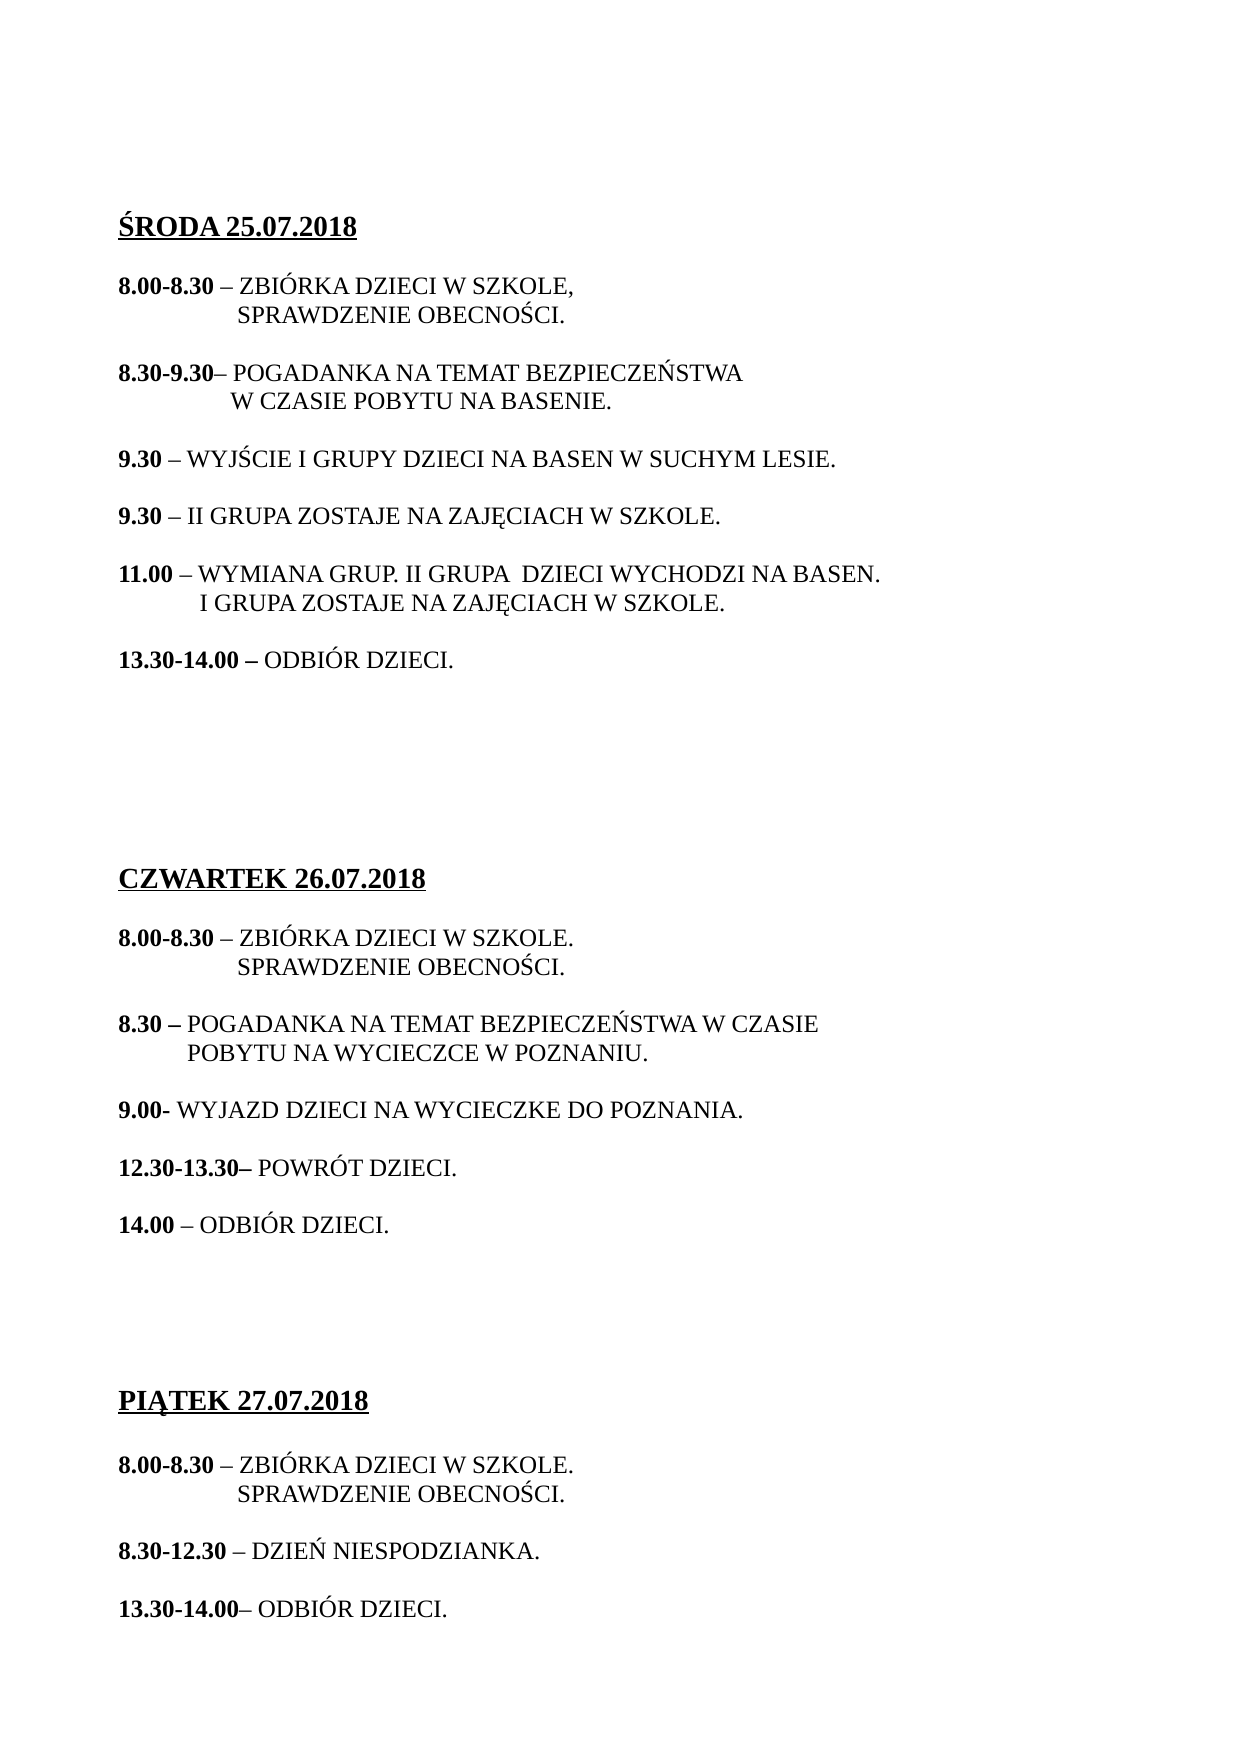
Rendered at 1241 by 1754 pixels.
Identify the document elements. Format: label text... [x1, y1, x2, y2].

text 14.00 – ODBIÓR DZIECI. [118, 1211, 1122, 1239]
text W CZASIE POBYTU NA BASENIE. [118, 386, 1122, 415]
text 12.30-13.30– POWRÓT DZIECI. [118, 1153, 1122, 1182]
text 9.00- WYJAZD DZIECI NA WYCIECZKE DO POZNANIA. [118, 1096, 1122, 1124]
text 13.30-14.00– ODBIÓR DZIECI. [118, 1594, 1122, 1623]
text I GRUPA ZOSTAJE NA ZAJĘCIACH W SZKOLE. [118, 588, 1122, 616]
text 8.30-9.30– POGADANKA NA TEMAT BEZPIECZEŃSTWA [118, 358, 1122, 386]
text SPRAWDZENIE OBECNOŚCI. [118, 1479, 1122, 1508]
text 8.30-12.30 – DZIEŃ NIESPODZIANKA. [118, 1536, 1122, 1565]
text SPRAWDZENIE OBECNOŚCI. [118, 952, 1122, 981]
text POBYTU NA WYCIECZCE W POZNANIU. [118, 1038, 1122, 1067]
text 8.00-8.30 – ZBIÓRKA DZIECI W SZKOLE, [118, 271, 1122, 300]
text 8.00-8.30 – ZBIÓRKA DZIECI W SZKOLE. [118, 1450, 1122, 1479]
text 9.30 – II GRUPA ZOSTAJE NA ZAJĘCIACH W SZKOLE. [118, 501, 1122, 530]
text 8.00-8.30 – ZBIÓRKA DZIECI W SZKOLE. [118, 923, 1122, 952]
text SPRAWDZENIE OBECNOŚCI. [118, 300, 1122, 329]
text 9.30 – WYJŚCIE I GRUPY DZIECI NA BASEN W SUCHYM LESIE. [118, 444, 1122, 473]
text ŚRODA 25.07.2018 [118, 209, 1122, 243]
text 8.30 – POGADANKA NA TEMAT BEZPIECZEŃSTWA W CZASIE [118, 1009, 1122, 1038]
text CZWARTEK 26.07.2018 [118, 861, 1122, 894]
text PIĄTEK 27.07.2018 [118, 1383, 1122, 1417]
text 13.30-14.00 – ODBIÓR DZIECI. [118, 645, 1122, 674]
text 11.00 – WYMIANA GRUP. II GRUPA DZIECI WYCHODZI NA BASEN. [118, 559, 1122, 588]
